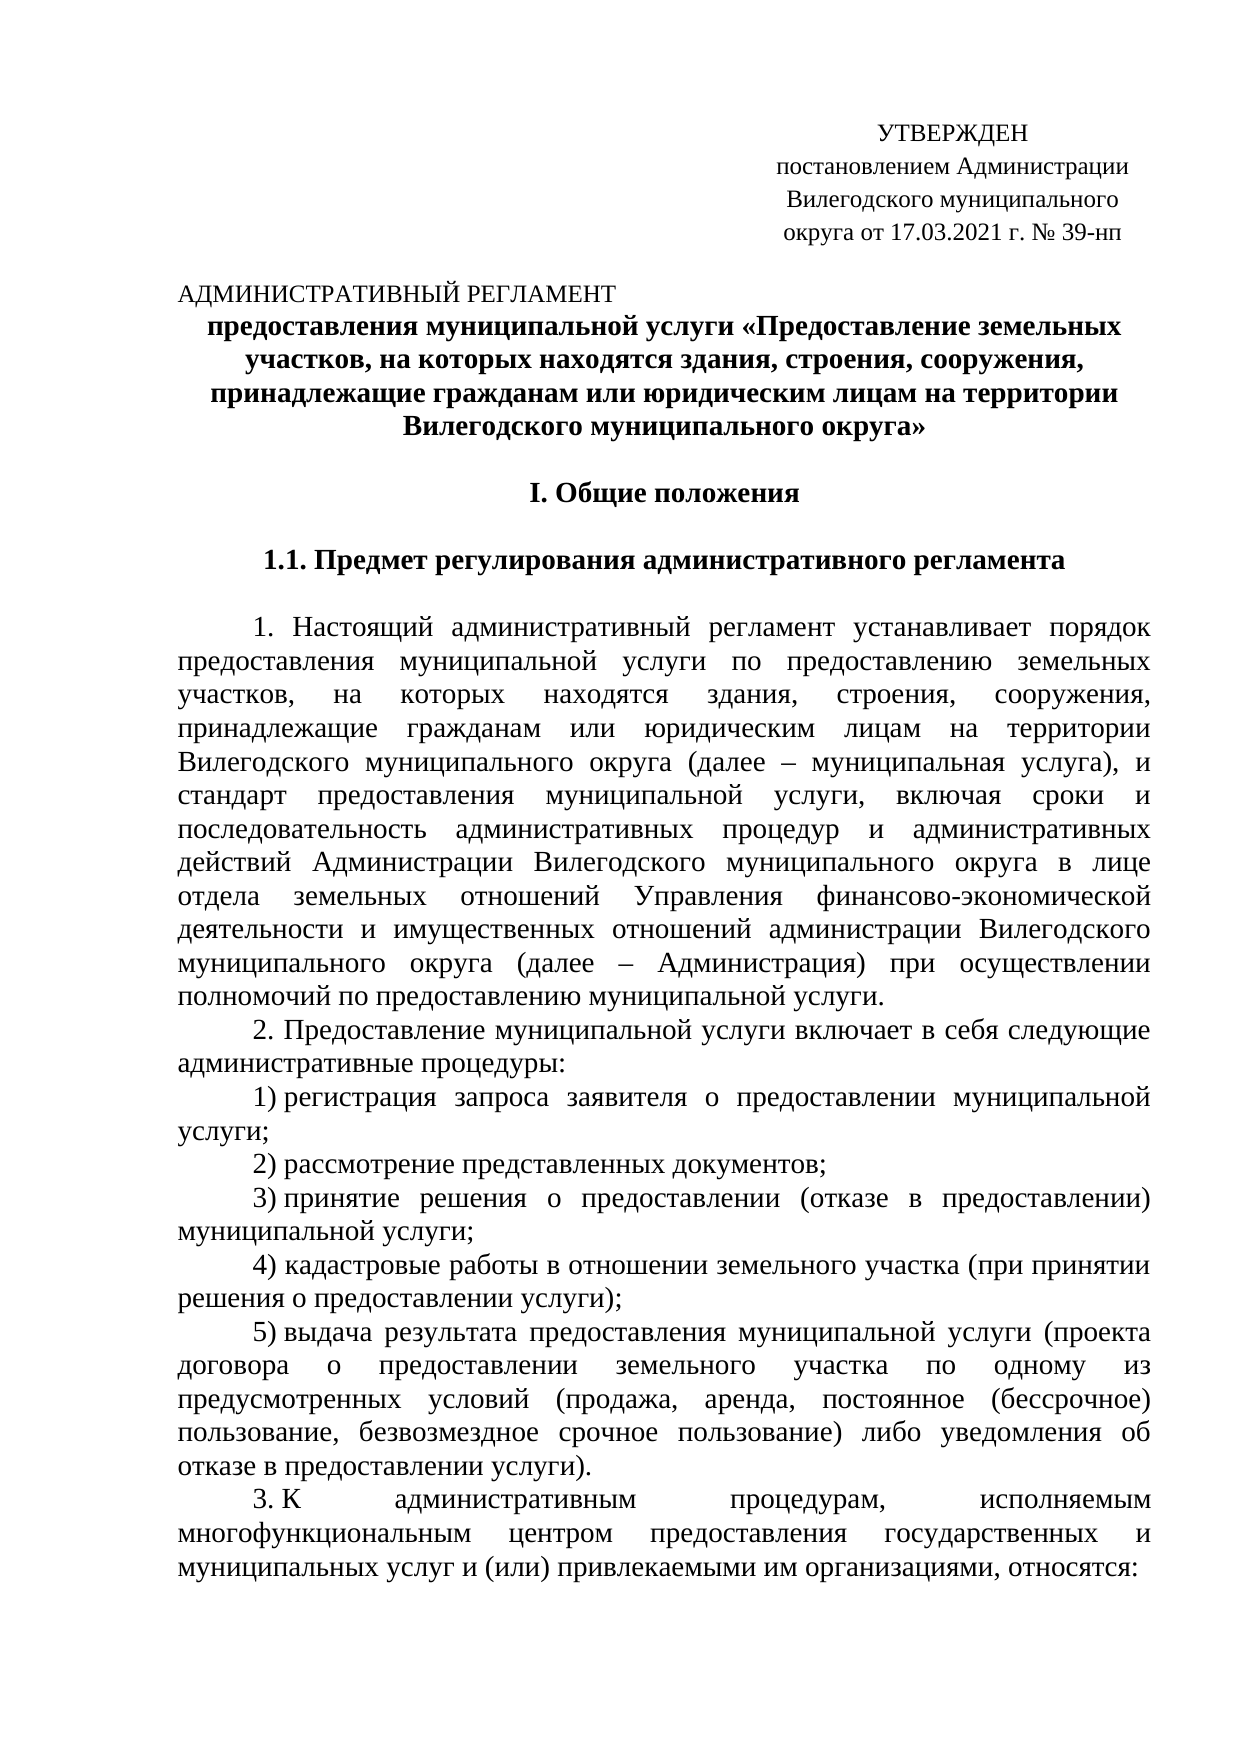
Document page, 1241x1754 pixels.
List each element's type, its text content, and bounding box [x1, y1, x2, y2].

text 3. К административным процедурам, исполняемым многофункциональным центром предоставления государственных и муниципальных услуг и (или) привлекаемыми им организациями, относятся: [177, 1482, 1152, 1582]
text УТВЕРЖДЕН постановлением Администрации Вилегодского муниципального округа от 17.03.2021 г. № 39-нп [753, 118, 1152, 246]
text предоставления муниципальной услуги «Предоставление земельных участков, на которых находятся здания, строения, сооружения, принадлежащие гражданам или юридическим лицам на территории Вилегодского муниципального округа» [177, 308, 1152, 442]
text I. Общие положения [177, 475, 1152, 509]
text 1. Настоящий административный регламент устанавливает порядок предоставления муниципальной услуги по предоставлению земельных участков, на которых находятся здания, строения, сооружения, принадлежащие гражданам или юридическим лицам на территории Вилегодского муниципального округа (далее – муниципальная услуга), и стандарт предоставления муниципальной услуги, включая сроки и последовательность административных процедур и административных действий Администрации Вилегодского муниципального округа в лице отдела земельных отношений Управления финансово-экономической деятельности и имущественных отношений администрации Вилегодского муниципального округа (далее – Администрация) при осуществлении полномочий по предоставлению муниципальной услуги. [177, 609, 1152, 1012]
text 3) принятие решения о предоставлении (отказе в предоставлении) муниципальной услуги; [177, 1180, 1152, 1247]
text 2) рассмотрение представленных документов; [177, 1146, 1152, 1180]
text 2. Предоставление муниципальной услуги включает в себя следующие административные процедуры: [177, 1012, 1152, 1079]
text 1.1. Предмет регулирования административного регламента [177, 542, 1152, 576]
text 1) регистрация запроса заявителя о предоставлении муниципальной услуги; [177, 1079, 1152, 1146]
text 5) выдача результата предоставления муниципальной услуги (проекта договора о предоставлении земельного участка по одному из предусмотренных условий (продажа, аренда, постоянное (бессрочное) пользование, безвозмездное срочное пользование) либо уведомления об отказе в предоставлении услуги). [177, 1314, 1152, 1482]
text 4) кадастровые работы в отношении земельного участка (при принятии решения о предоставлении услуги); [177, 1247, 1152, 1314]
